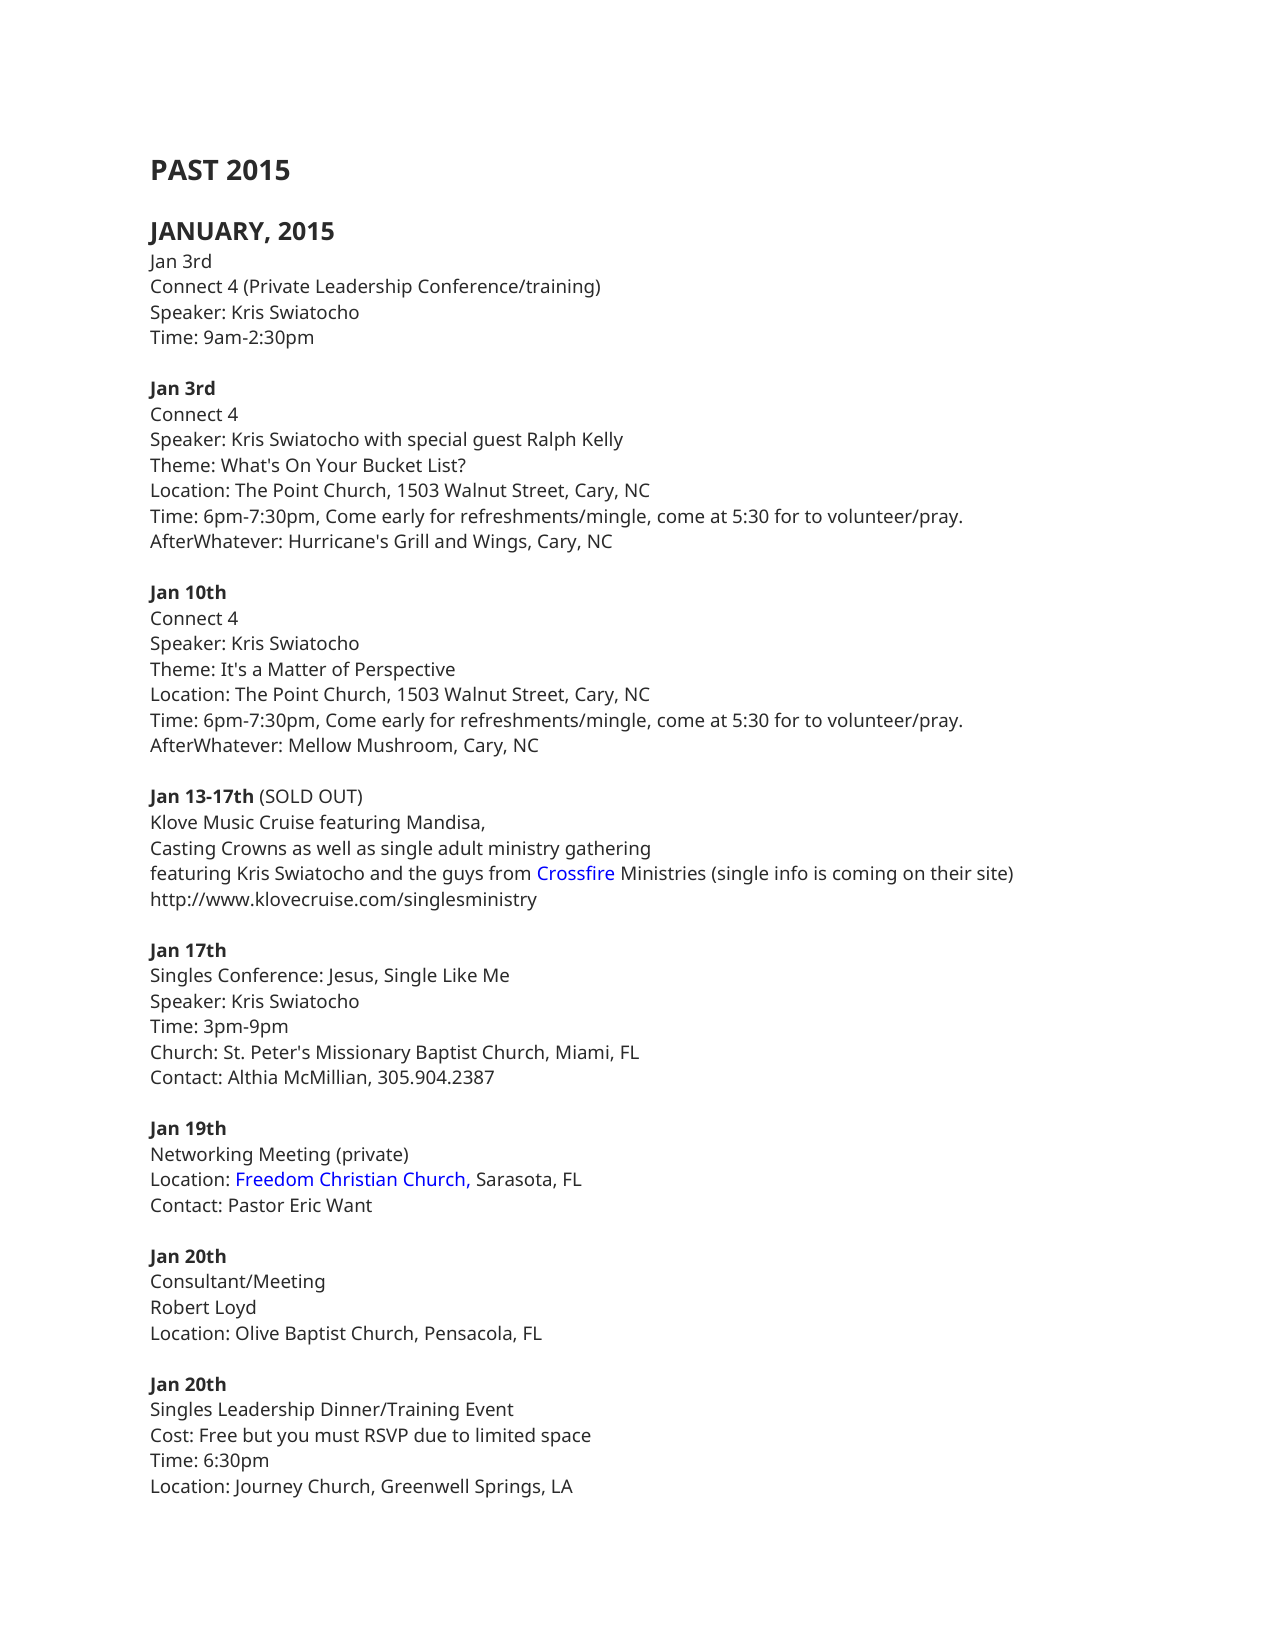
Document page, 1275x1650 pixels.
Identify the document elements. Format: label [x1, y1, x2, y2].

text [150, 150, 1125, 1498]
